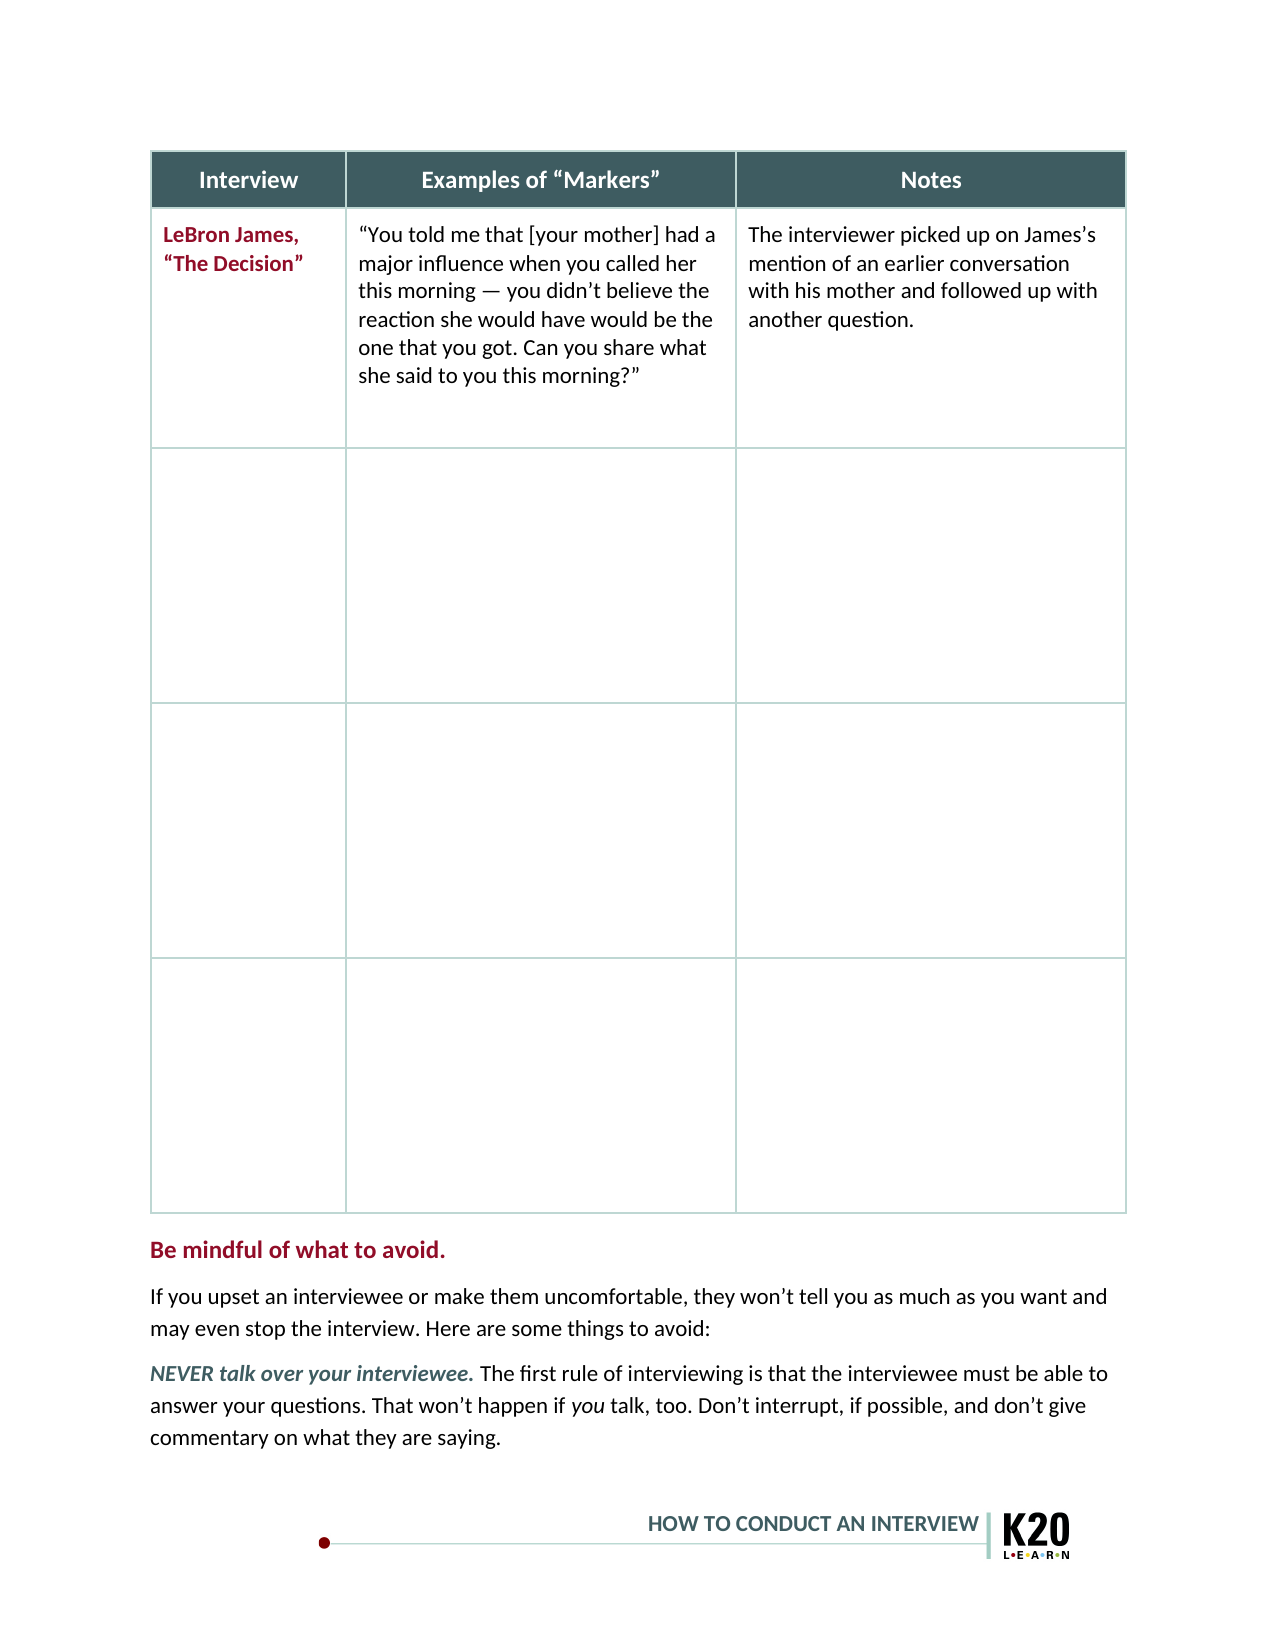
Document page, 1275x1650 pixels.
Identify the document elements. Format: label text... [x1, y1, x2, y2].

table_cell [152, 704, 345, 957]
table_header Interview [152, 152, 345, 207]
text NEVER talk over your interviewee. The first rule of interviewing is that the interviewee must be able to answer your questions. That won’t happen if you talk, too. Don’t interrupt, if possible, and don’t give commentary on what they are saying. [150, 1359, 1125, 1451]
table_cell LeBron James, “The Decision” [152, 209, 345, 447]
table_cell [737, 449, 1125, 702]
text If you upset an interviewee or make them uncomfortable, they won’t tell you as much as you want and may even stop the interview. Here are some things to avoid: [150, 1282, 1125, 1342]
table_cell [152, 959, 345, 1212]
table_cell [737, 704, 1125, 957]
table_cell [347, 704, 735, 957]
table_header Examples of “Markers” [347, 152, 735, 207]
table_cell [347, 959, 735, 1212]
picture [318, 1509, 1069, 1562]
table_cell “You told me that [your mother] had a major influence when you called her this morning — you didn’t believe the reaction she would have would be the one that you got. Can you share what she said to you this morning?” [347, 209, 735, 447]
table_header Notes [737, 152, 1125, 207]
table_cell The interviewer picked up on James’s mention of an earlier conversation with his mother and followed up with another question. [737, 209, 1125, 447]
table_cell [737, 959, 1125, 1212]
subtitle Be mindful of what to avoid. [150, 1234, 1125, 1265]
table_cell [347, 449, 735, 702]
table_cell [152, 449, 345, 702]
